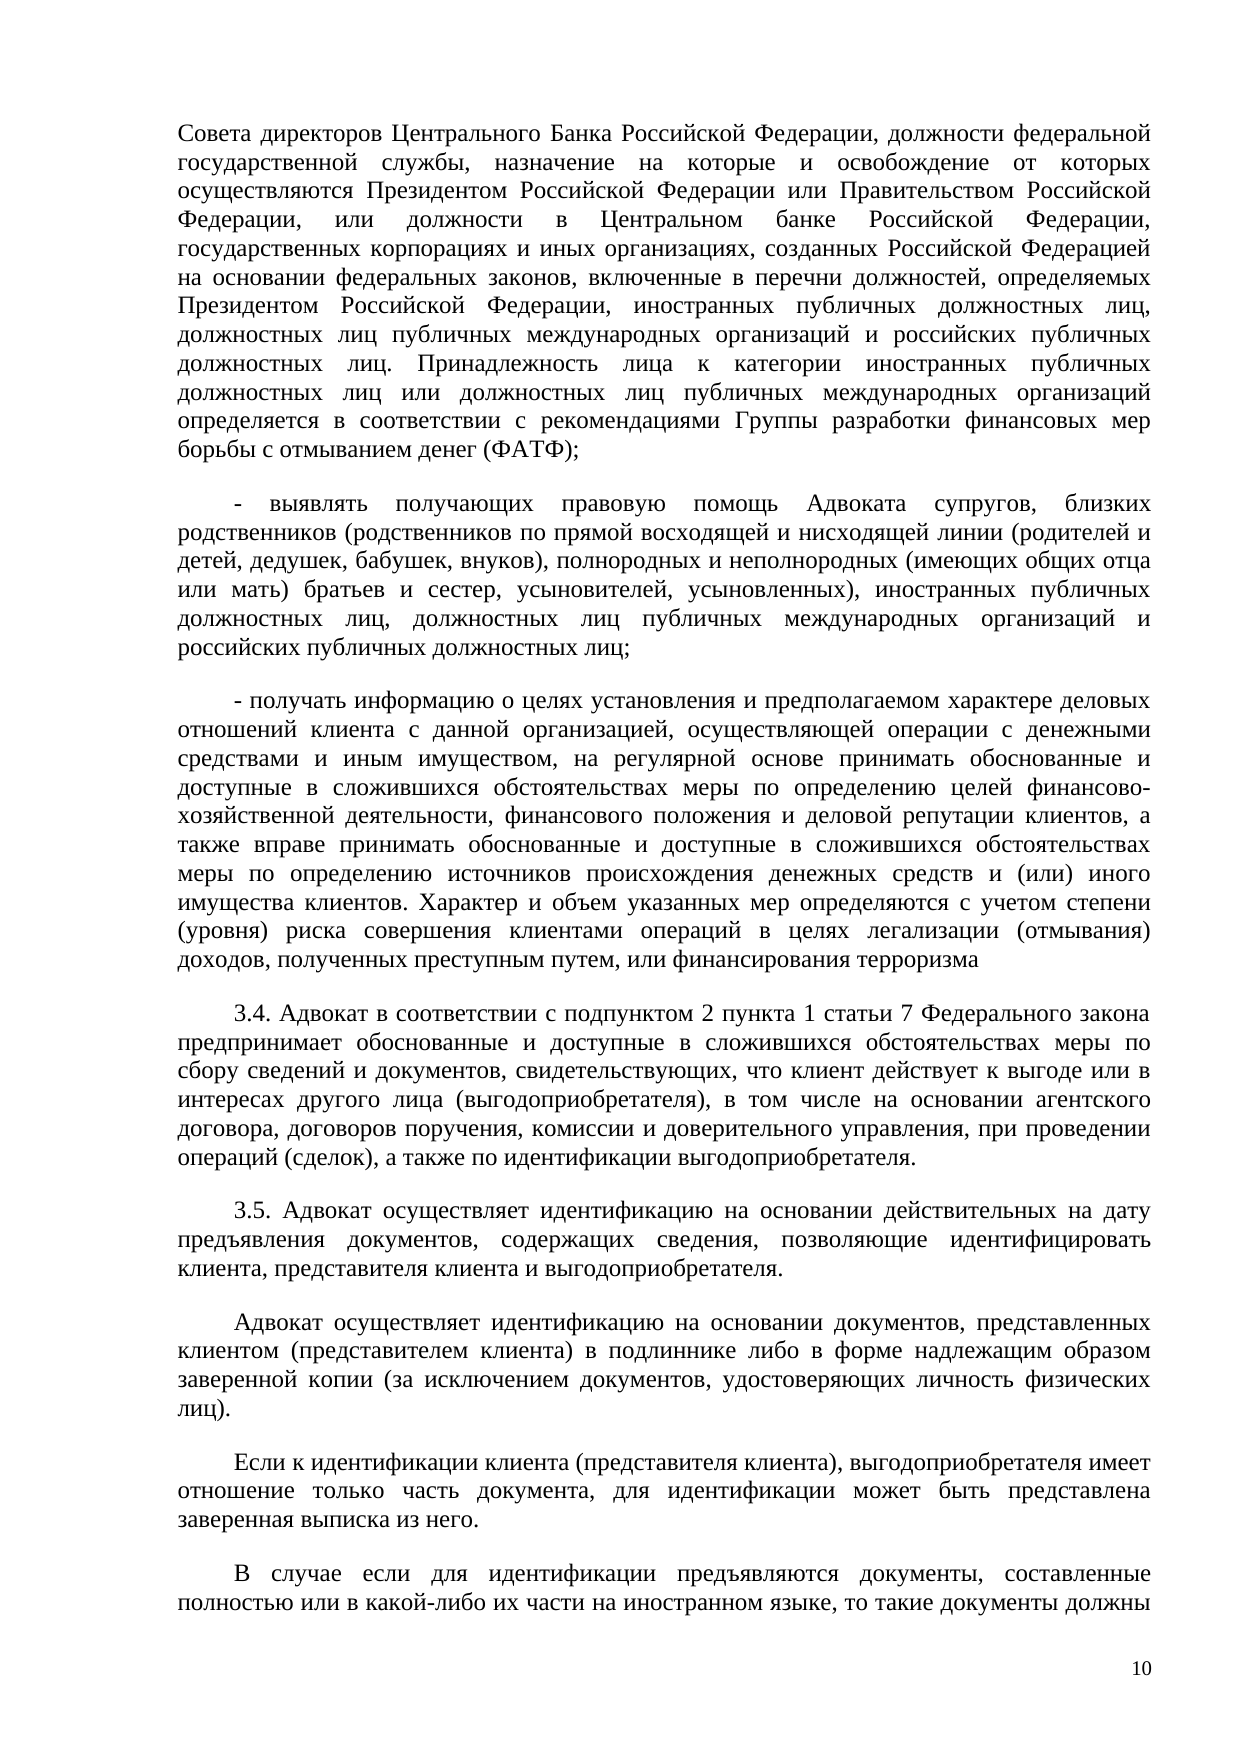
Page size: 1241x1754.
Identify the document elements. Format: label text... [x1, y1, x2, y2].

title - выявлять получающих правовую помощь Адвоката супругов, близких родственников (родственников по прямой восходящей и нисходящей линии (родителей и детей, дедушек, бабушек, внуков), полнородных и неполнородных (имеющих общих отца или мать) братьев и сестер, усыновителей, усыновленных), иностранных публичных должностных лиц, должностных лиц публичных международных организаций и российских публичных должностных лиц; [177, 488, 1152, 661]
title - получать информацию о целях установления и предполагаемом характере деловых отношений клиента с данной организацией, осуществляющей операции с денежными средствами и иным имуществом, на регулярной основе принимать обоснованные и доступные в сложившихся обстоятельствах меры по определению целей финансово-хозяйственной деятельности, финансового положения и деловой репутации клиентов, а также вправе принимать обоснованные и доступные в сложившихся обстоятельствах меры по определению источников происхождения денежных средств и (или) иного имущества клиентов. Характер и объем указанных мер определяются с учетом степени (уровня) риска совершения клиентами операций в целях легализации (отмывания) доходов, полученных преступным путем, или финансирования терроризма [177, 686, 1152, 973]
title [177, 118, 1152, 463]
title 3.5. Адвокат осуществляет идентификацию на основании действительных на дату предъявления документов, содержащих сведения, позволяющие идентифицировать клиента, представителя клиента и выгодоприобретателя. [177, 1196, 1152, 1282]
title Если к идентификации клиента (представителя клиента), выгодоприобретателя имеет отношение только часть документа, для идентификации может быть представлена заверенная выписка из него. [177, 1447, 1152, 1533]
title 3.4. Адвокат в соответствии с подпунктом 2 пункта 1 статьи 7 Федерального закона предпринимает обоснованные и доступные в сложившихся обстоятельствах меры по сбору сведений и документов, свидетельствующих, что клиент действует к выгоде или в интересах другого лица (выгодоприобретателя), в том числе на основании агентского договора, договоров поручения, комиссии и доверительного управления, при проведении операций (сделок), а также по идентификации выгодоприобретателя. [177, 998, 1152, 1171]
title Адвокат осуществляет идентификацию на основании документов, представленных клиентом (представителем клиента) в подлиннике либо в форме надлежащим образом заверенной копии (за исключением документов, удостоверяющих личность физических лиц). [177, 1307, 1152, 1422]
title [177, 1558, 1152, 1616]
